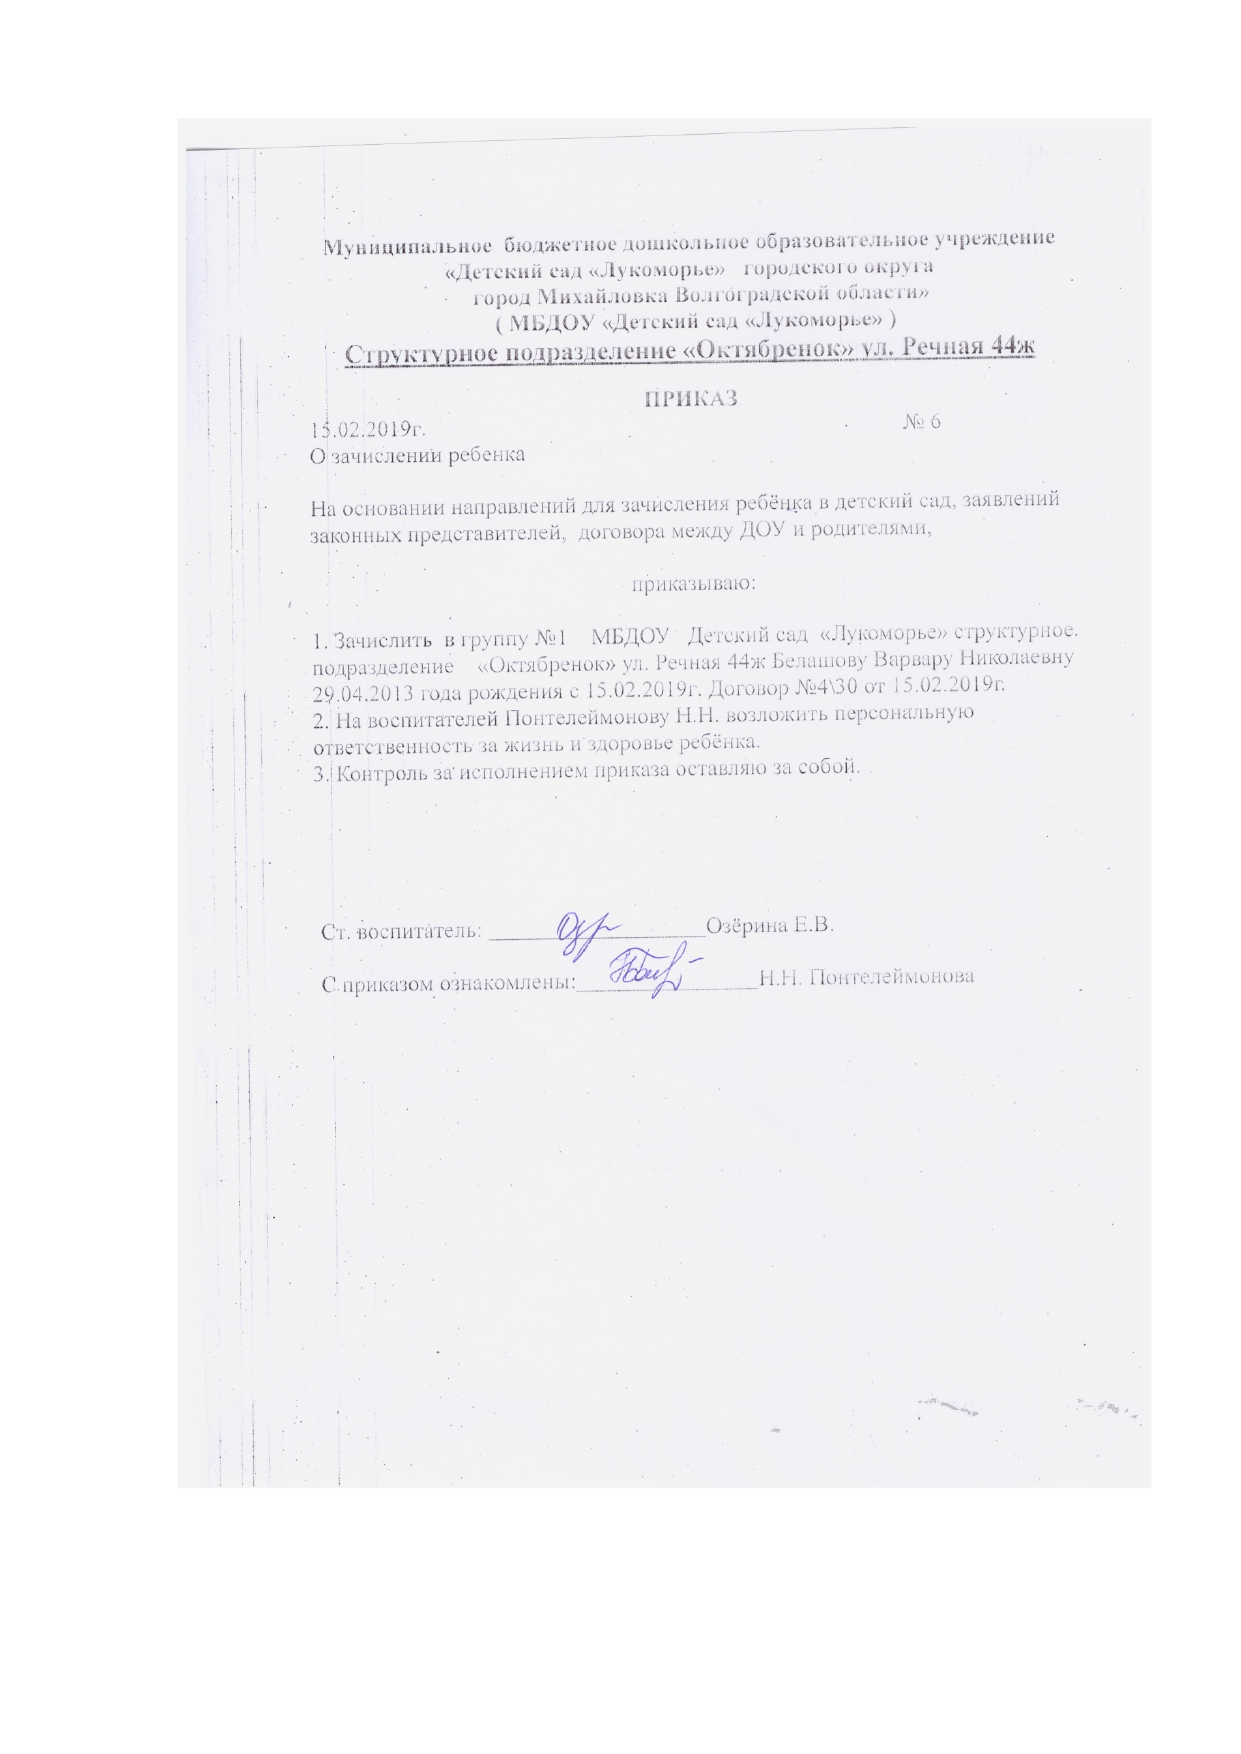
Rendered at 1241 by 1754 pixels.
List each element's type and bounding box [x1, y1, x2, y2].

picture [177, 118, 1152, 1495]
